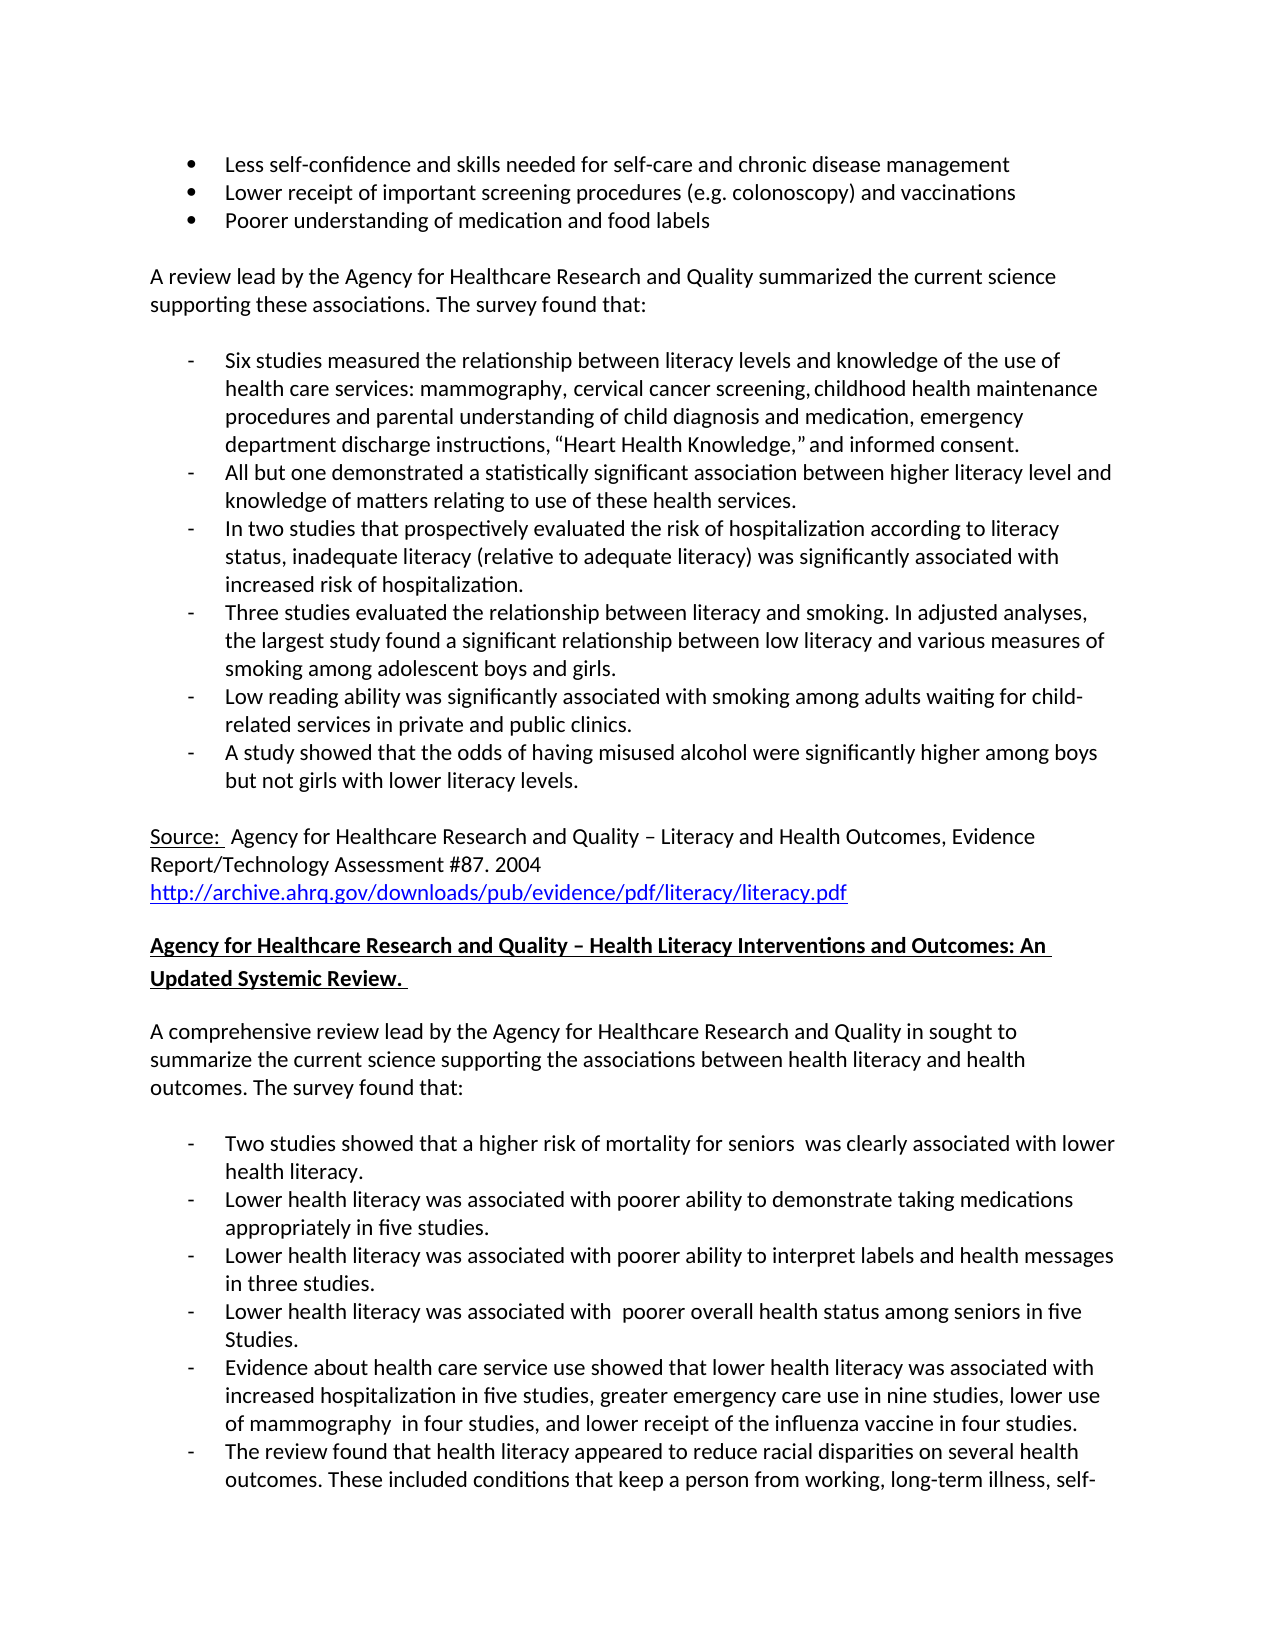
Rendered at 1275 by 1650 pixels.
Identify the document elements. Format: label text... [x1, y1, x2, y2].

list Two studies showed that a higher risk of mortality for seniors was clearly associated with lower health literacy. [187, 1129, 1125, 1185]
list Low reading ability was significantly associated with smoking among adults waiting for child-related services in private and public clinics. [187, 682, 1125, 738]
list Six studies measured the relationship between literacy levels and knowledge of the use of [187, 346, 1125, 374]
text health care services: mammography, cervical cancer screening, childhood health maintenance procedures and parental understanding of child diagnosis and medication, emergency department discharge instructions, “Heart Health Knowledge,” and informed consent. [150, 374, 1125, 458]
text Agency for Healthcare Research and Quality – Health Literacy Interventions and Outcomes: An Updated Systemic Review. [150, 932, 1125, 992]
list Evidence about health care service use showed that lower health literacy was associated with increased hospitalization in five studies, greater emergency care use in nine studies, lower use of mammography in four studies, and lower receipt of the influenza vaccine in four studies. [187, 1353, 1125, 1437]
text Studies. [150, 1325, 1125, 1353]
list All but one demonstrated a statistically significant association between higher literacy level and knowledge of matters relating to use of these health services. [187, 458, 1125, 514]
text A comprehensive review lead by the Agency for Healthcare Research and Quality in sought to summarize the current science supporting the associations between health literacy and health outcomes. The survey found that: [464, 1017, 1125, 1101]
list Less self-confidence and skills needed for self-care and chronic disease management [187, 150, 1125, 178]
list Poorer understanding of medication and food labels [187, 206, 1125, 234]
text Source: Agency for Healthcare Research and Quality – Literacy and Health Outcomes, Evidence Report/Technology Assessment #87. 2004 [150, 822, 1125, 878]
list In two studies that prospectively evaluated the risk of hospitalization according to literacy status, inadequate literacy (relative to adequate literacy) was significantly associated with increased risk of hospitalization. [187, 514, 1125, 598]
list Lower receipt of important screening procedures (e.g. colonoscopy) and vaccinations [187, 178, 1125, 206]
text A review lead by the Agency for Healthcare Research and Quality summarized the current science supporting these associations. The survey found that: [647, 262, 1125, 318]
list Lower health literacy was associated with poorer ability to demonstrate taking medications appropriately in five studies. [187, 1185, 1125, 1241]
list Lower health literacy was associated with poorer overall health status among seniors in five [187, 1297, 1125, 1325]
list Three studies evaluated the relationship between literacy and smoking. In adjusted analyses, the largest study found a significant relationship between low literacy and various measures of smoking among adolescent boys and girls. [187, 598, 1125, 682]
list Lower health literacy was associated with poorer ability to interpret labels and health messages in three studies. [187, 1241, 1125, 1297]
text http://archive.ahrq.gov/downloads/pub/evidence/pdf/literacy/literacy.pdf [150, 878, 1125, 907]
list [187, 1437, 1125, 1493]
list A study showed that the odds of having misused alcohol were significantly higher among boys but not girls with lower literacy levels. [187, 738, 1125, 794]
